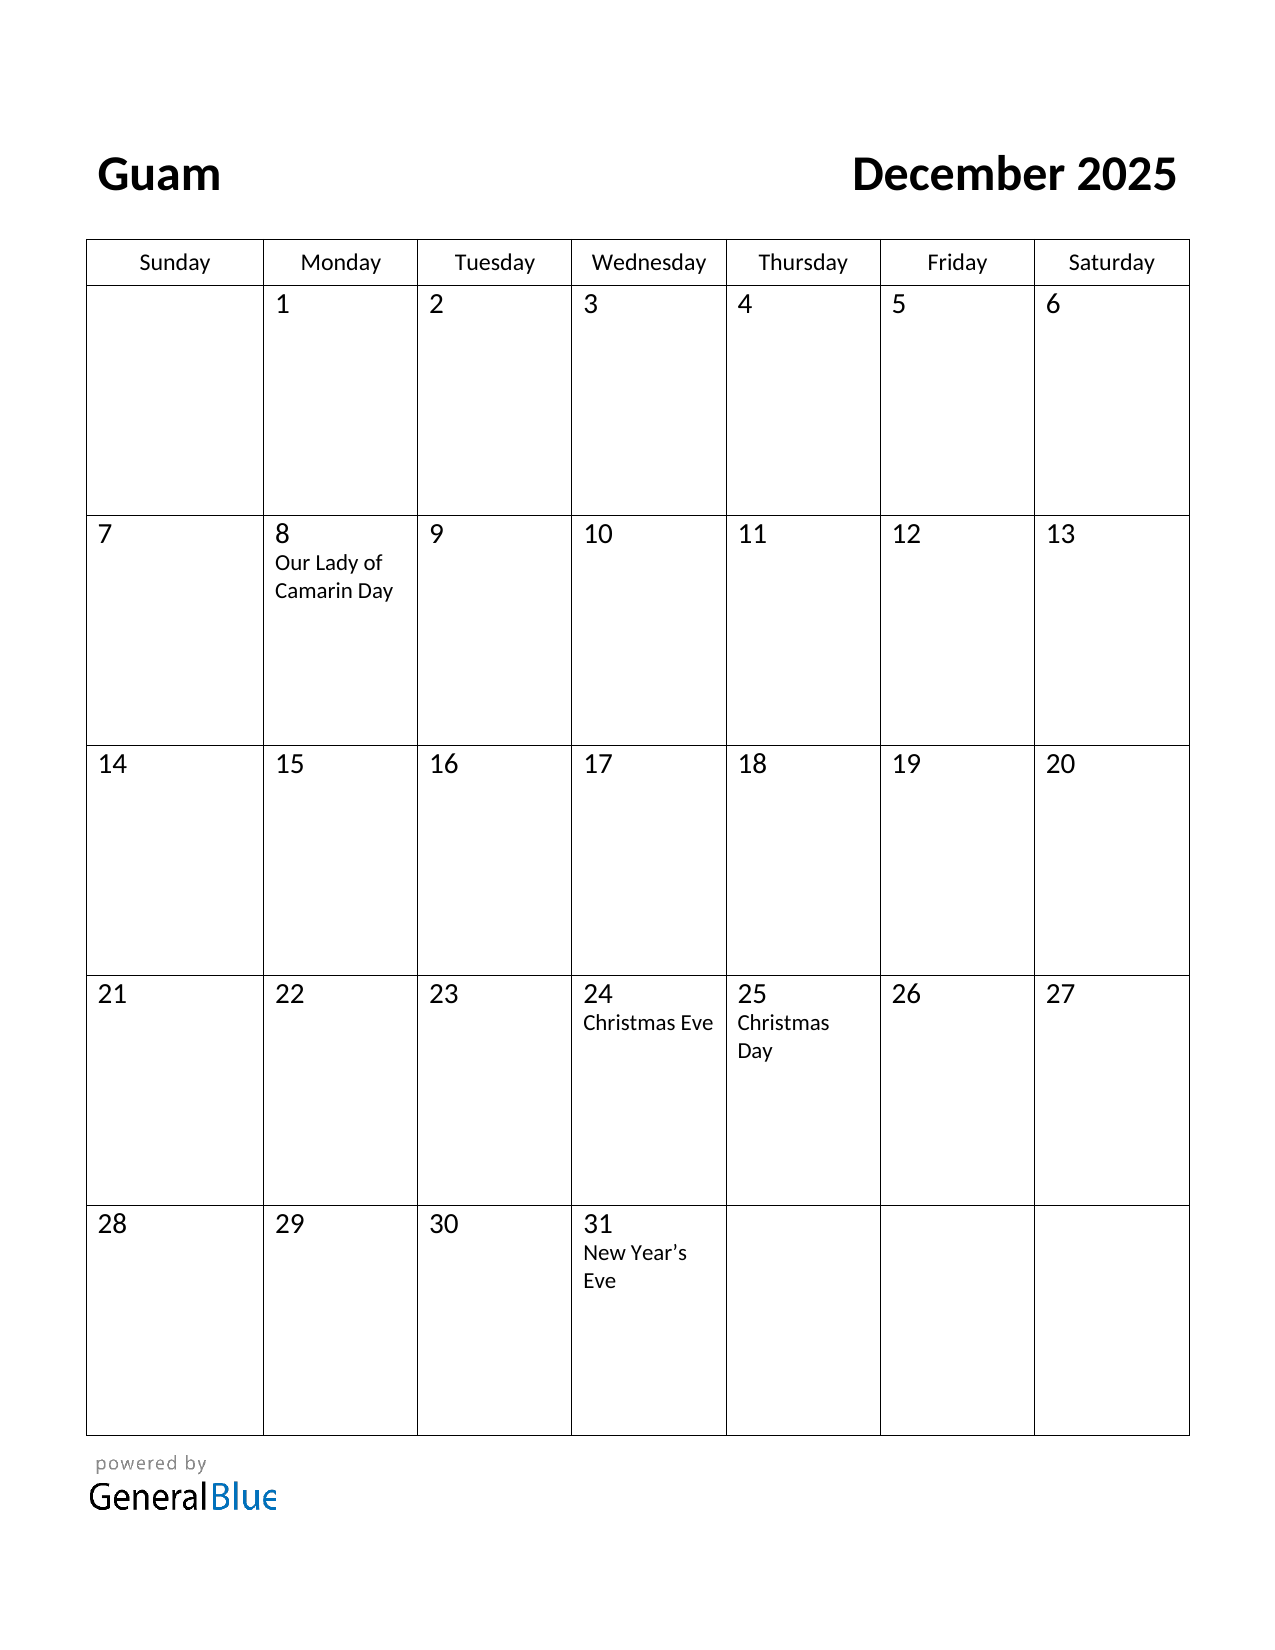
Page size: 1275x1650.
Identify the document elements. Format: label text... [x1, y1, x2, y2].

table_cell 31 [572, 1206, 726, 1238]
table_cell [418, 1008, 571, 1204]
table_header Guam [86, 105, 572, 239]
table_cell 24 [572, 976, 726, 1008]
table_cell [881, 318, 1034, 514]
table_cell [86, 1436, 1189, 1534]
table_cell 26 [881, 976, 1034, 1008]
table_cell 2 [418, 286, 571, 318]
table_cell 6 [1035, 286, 1189, 318]
table_cell 23 [418, 976, 571, 1008]
table_cell Tuesday [418, 240, 571, 284]
table_cell 30 [418, 1206, 571, 1238]
table_cell 8 [264, 516, 417, 548]
table_cell [264, 318, 417, 514]
table_cell New Year’s Eve [572, 1238, 726, 1434]
table_cell Saturday [1035, 240, 1189, 284]
table_cell [264, 1238, 417, 1434]
picture [88, 1452, 276, 1515]
table_cell Christmas Day [727, 1008, 880, 1204]
table_cell [1035, 1206, 1189, 1238]
table_cell 3 [572, 286, 726, 318]
table_cell [727, 778, 880, 974]
table_cell [1035, 778, 1189, 974]
table_cell 20 [1035, 746, 1189, 778]
table_cell Monday [264, 240, 417, 284]
table_cell [572, 548, 726, 744]
table_cell [1035, 1008, 1189, 1204]
table_cell [87, 1238, 263, 1434]
table_cell [87, 778, 263, 974]
table_cell [881, 548, 1034, 744]
table_cell [418, 548, 571, 744]
table_cell 10 [572, 516, 726, 548]
table_cell Sunday [87, 240, 263, 284]
table_cell [418, 1238, 571, 1434]
table_cell 25 [727, 976, 880, 1008]
table_cell [572, 318, 726, 514]
table_cell 4 [727, 286, 880, 318]
table_cell [264, 1008, 417, 1204]
table_cell 15 [264, 746, 417, 778]
table_cell [727, 318, 880, 514]
table_cell 17 [572, 746, 726, 778]
table_cell 28 [87, 1206, 263, 1238]
table_cell 29 [264, 1206, 417, 1238]
table_cell Our Lady of Camarin Day [264, 548, 417, 744]
table_cell [572, 778, 726, 974]
table_cell [727, 1238, 880, 1434]
table_cell [881, 1206, 1034, 1238]
table_cell [1035, 548, 1189, 744]
table_cell [87, 548, 263, 744]
table_cell 18 [727, 746, 880, 778]
table_cell 11 [727, 516, 880, 548]
table_cell [418, 318, 571, 514]
table_cell [881, 1008, 1034, 1204]
table_cell [87, 1008, 263, 1204]
table_cell [264, 778, 417, 974]
table_cell Christmas Eve [572, 1008, 726, 1204]
table_header December 2025 [572, 105, 1189, 239]
table_cell [881, 1238, 1034, 1434]
table_cell 7 [87, 516, 263, 548]
table_cell Thursday [727, 240, 880, 284]
table_cell [881, 778, 1034, 974]
table_cell 19 [881, 746, 1034, 778]
table_cell 5 [881, 286, 1034, 318]
table_cell 12 [881, 516, 1034, 548]
table_cell 27 [1035, 976, 1189, 1008]
table_cell [727, 1206, 880, 1238]
table_cell Friday [881, 240, 1034, 284]
table_cell 14 [87, 746, 263, 778]
table_cell 1 [264, 286, 417, 318]
table_cell [727, 548, 880, 744]
table_cell [1035, 318, 1189, 514]
table_cell [87, 318, 263, 514]
table_cell Wednesday [572, 240, 726, 284]
table_cell [1035, 1238, 1189, 1434]
table_cell 22 [264, 976, 417, 1008]
table_cell [87, 286, 263, 318]
table_cell 21 [87, 976, 263, 1008]
table_cell 16 [418, 746, 571, 778]
table_cell 13 [1035, 516, 1189, 548]
table_cell 9 [418, 516, 571, 548]
table_cell [418, 778, 571, 974]
